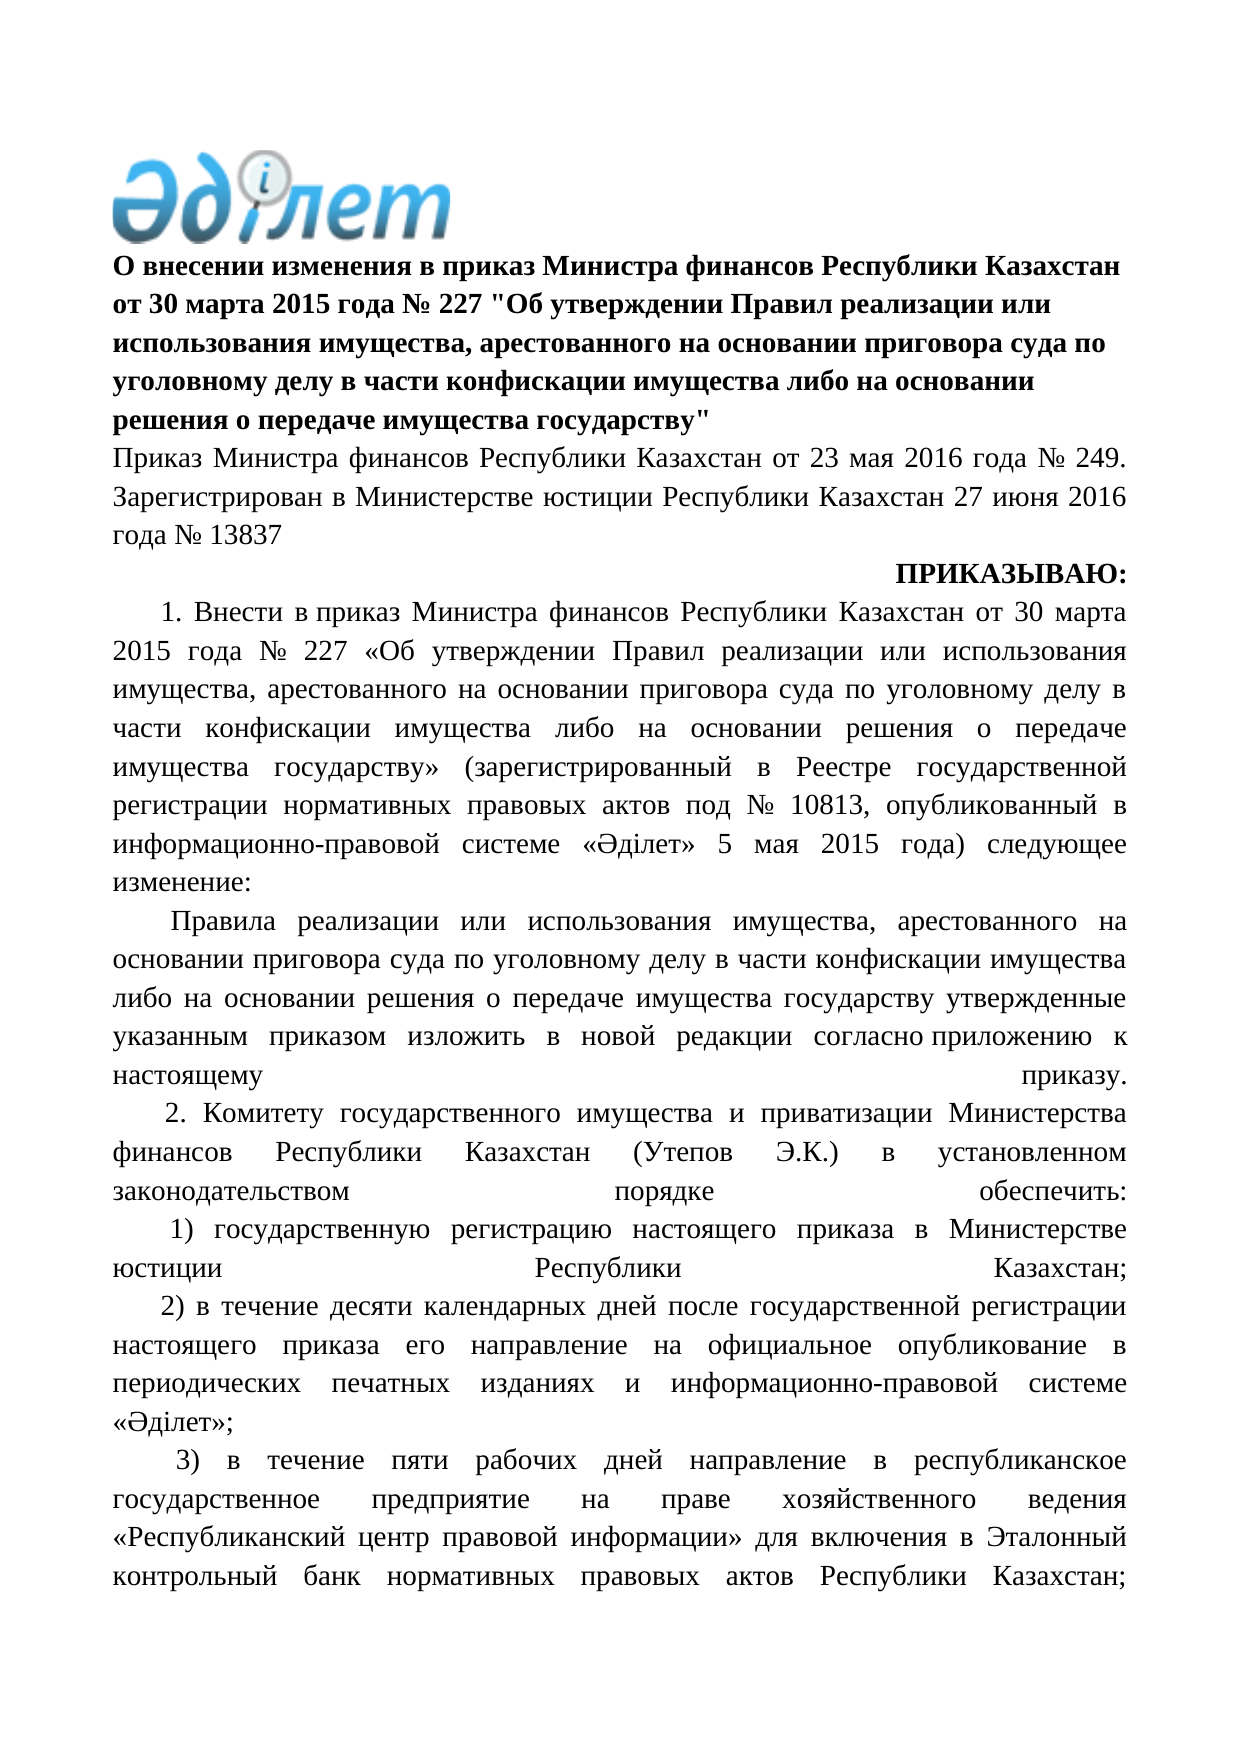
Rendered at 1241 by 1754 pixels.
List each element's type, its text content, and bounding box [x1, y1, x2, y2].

text Приказ Министра финансов Республики Казахстан от 23 мая 2016 года № 249. Зарегистрирован в Министерстве юстиции Республики Казахстан 27 июня 2016 года № 13837 [112, 440, 1128, 551]
picture [112, 150, 451, 244]
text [112, 556, 1128, 1592]
text О внесении изменения в приказ Министра финансов Республики Казахстан от 30 марта 2015 года № 227 "Об утверждении Правил реализации или использования имущества, арестованного на основании приговора суда по уголовному делу в части конфискации имущества либо на основании решения о передаче имущества государству" [112, 248, 1128, 435]
